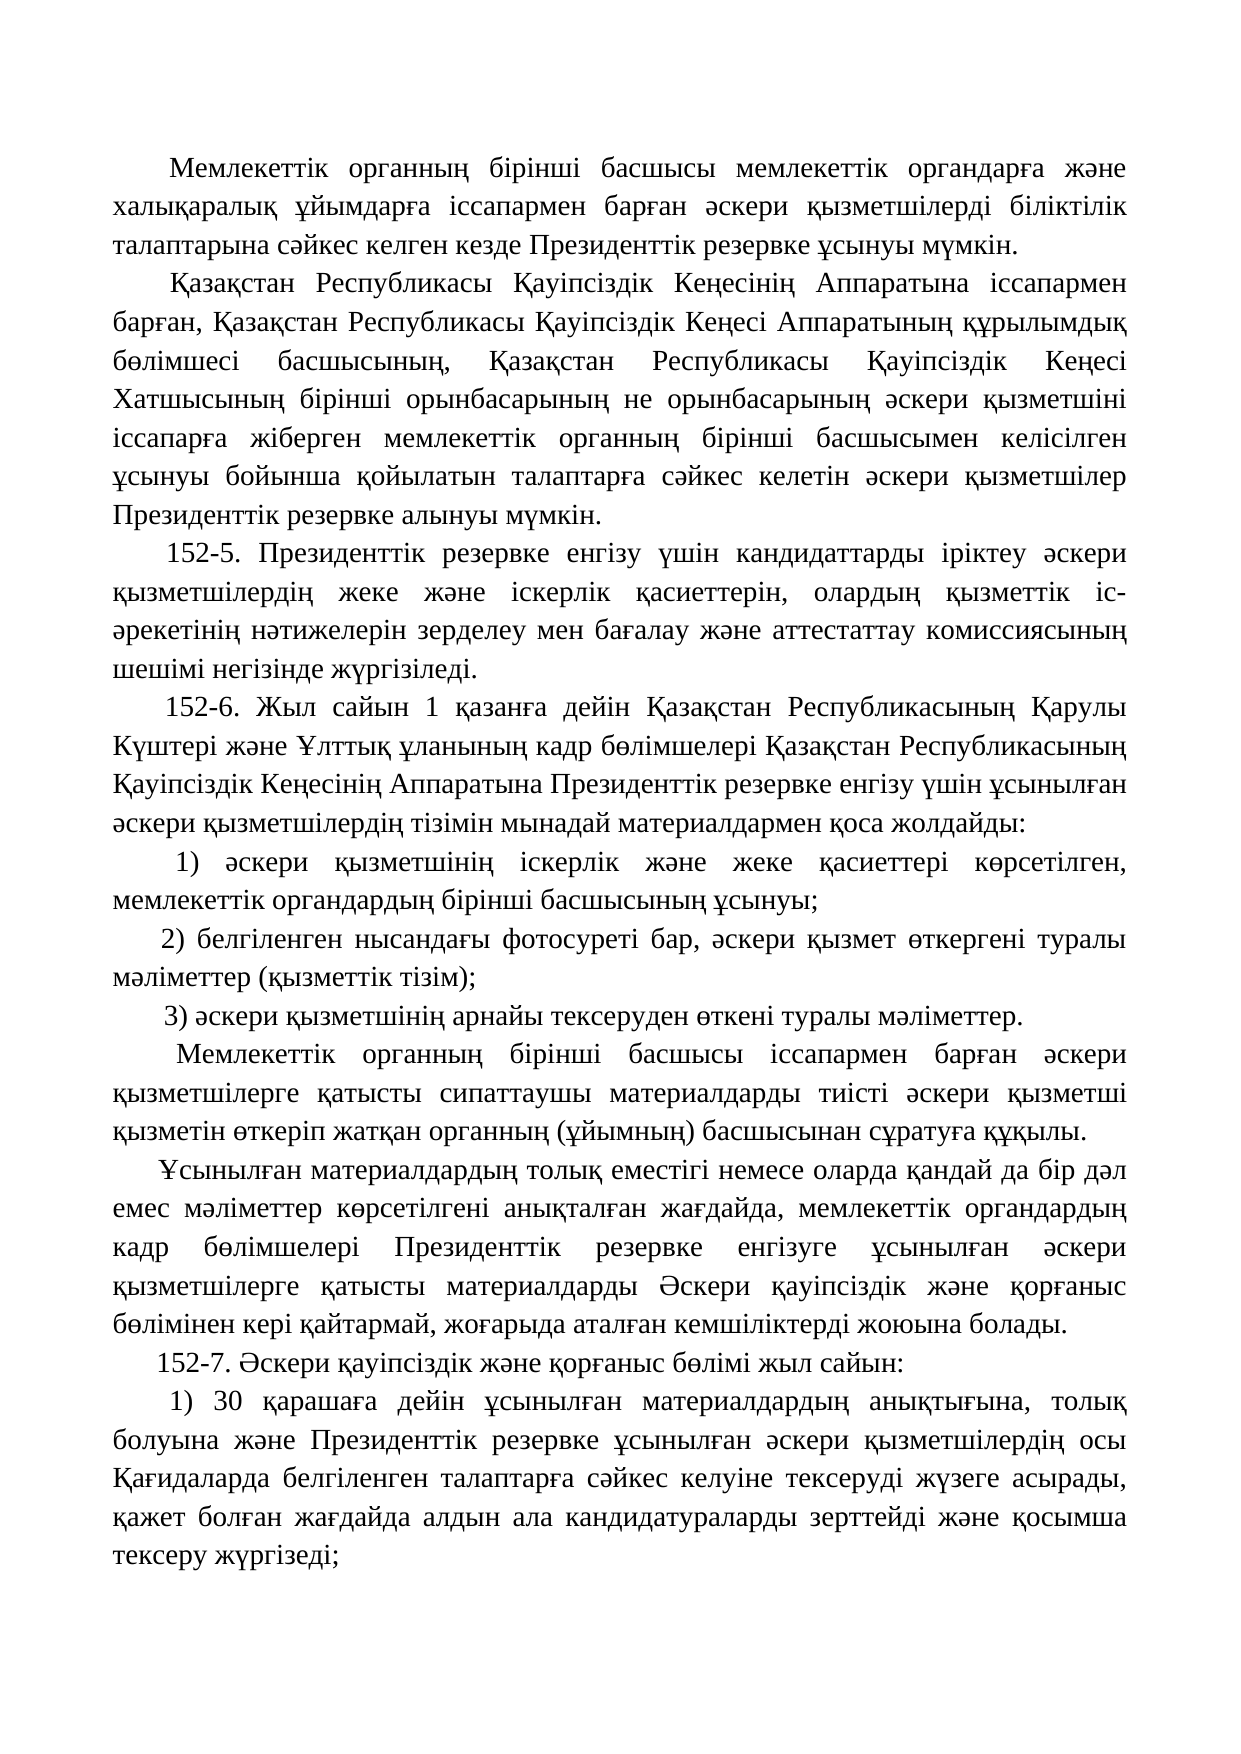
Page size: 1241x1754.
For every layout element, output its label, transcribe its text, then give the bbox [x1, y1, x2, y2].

text 1) 30 қарашаға дейін ұсынылған материалдардың анықтығына, толық болуына және Президенттік резервке ұсынылған әскери қызметшілердің осы Қағидаларда белгіленген талаптарға сәйкес келуіне тексеруді жүзеге асырады, қажет болған жағдайда алдын ала кандидатураларды зерттейді және қосымша тексеру жүргізеді; [112, 1383, 1128, 1571]
text Ұсынылған материалдардың толық еместігі немесе оларда қандай да бір дәл емес мәліметтер көрсетілгені анықталған жағдайда, мемлекеттік органдардың кадр бөлімшелері Президенттік резервке енгізуге ұсынылған әскери қызметшілерге қатысты материалдарды Әскери қауіпсіздік және қорғаныс бөлімінен кері қайтармай, жоғарыда аталған кемшіліктерді жоюына болады. [112, 1152, 1128, 1340]
text Мемлекеттік органның бірінші басшысы іссапармен барған әскери қызметшілерге қатысты сипаттаушы материалдарды тиісті әскери қызметші қызметін өткеріп жатқан органның (ұйымның) басшысынан сұратуға құқылы. [112, 1036, 1128, 1147]
text 152-7. Әскери қауіпсіздік және қорғаныс бөлімі жыл сайын: [112, 1345, 1128, 1378]
text 3) әскери қызметшінің арнайы тексеруден өткені туралы мәліметтер. [112, 998, 1128, 1031]
text 1) әскери қызметшінің іскерлік және жеке қасиеттері көрсетілген, мемлекеттік органдардың бірінші басшысының ұсынуы; [112, 844, 1128, 916]
text 152-6. Жыл сайын 1 қазанға дейін Қазақстан Республикасының Қарулы Күштері және Ұлттық ұланының кадр бөлімшелері Қазақстан Республикасының Қауіпсіздік Кеңесінің Аппаратына Президенттік резервке енгізу үшін ұсынылған әскери қызметшілердің тізімін мынадай материалдармен қоса жолдайды: [112, 689, 1128, 839]
text Мемлекеттік органның бірінші басшысы мемлекеттік органдарға және халықаралық ұйымдарға іссапармен барған әскери қызметшілерді біліктілік талаптарына сәйкес келген кезде Президенттік резервке ұсынуы мүмкін. [112, 150, 1128, 261]
text Қазақстан Республикасы Қауіпсіздік Кеңесінің Аппаратына іссапармен барған, Қазақстан Республикасы Қауіпсіздік Кеңесі Аппаратының құрылымдық бөлімшесі басшысының, Қазақстан Республикасы Қауіпсіздік Кеңесі Хатшысының бірінші орынбасарының не орынбасарының әскери қызметшіні іссапарға жіберген мемлекеттік органның бірінші басшысымен келісілген ұсынуы бойынша қойылатын талаптарға сәйкес келетін әскери қызметшілер Президенттік резервке алынуы мүмкін. [112, 266, 1128, 530]
text 152-5. Президенттік резервке енгізу үшін кандидаттарды іріктеу әскери қызметшілердің жеке және іскерлік қасиеттерін, олардың қызметтік іс-әрекетінің нәтижелерін зерделеу мен бағалау және аттестаттау комиссиясының шешімі негізінде жүргізіледі. [112, 535, 1128, 684]
text 2) белгіленген нысандағы фотосуреті бар, әскери қызмет өткергені туралы мәліметтер (қызметтік тізім); [112, 921, 1128, 993]
